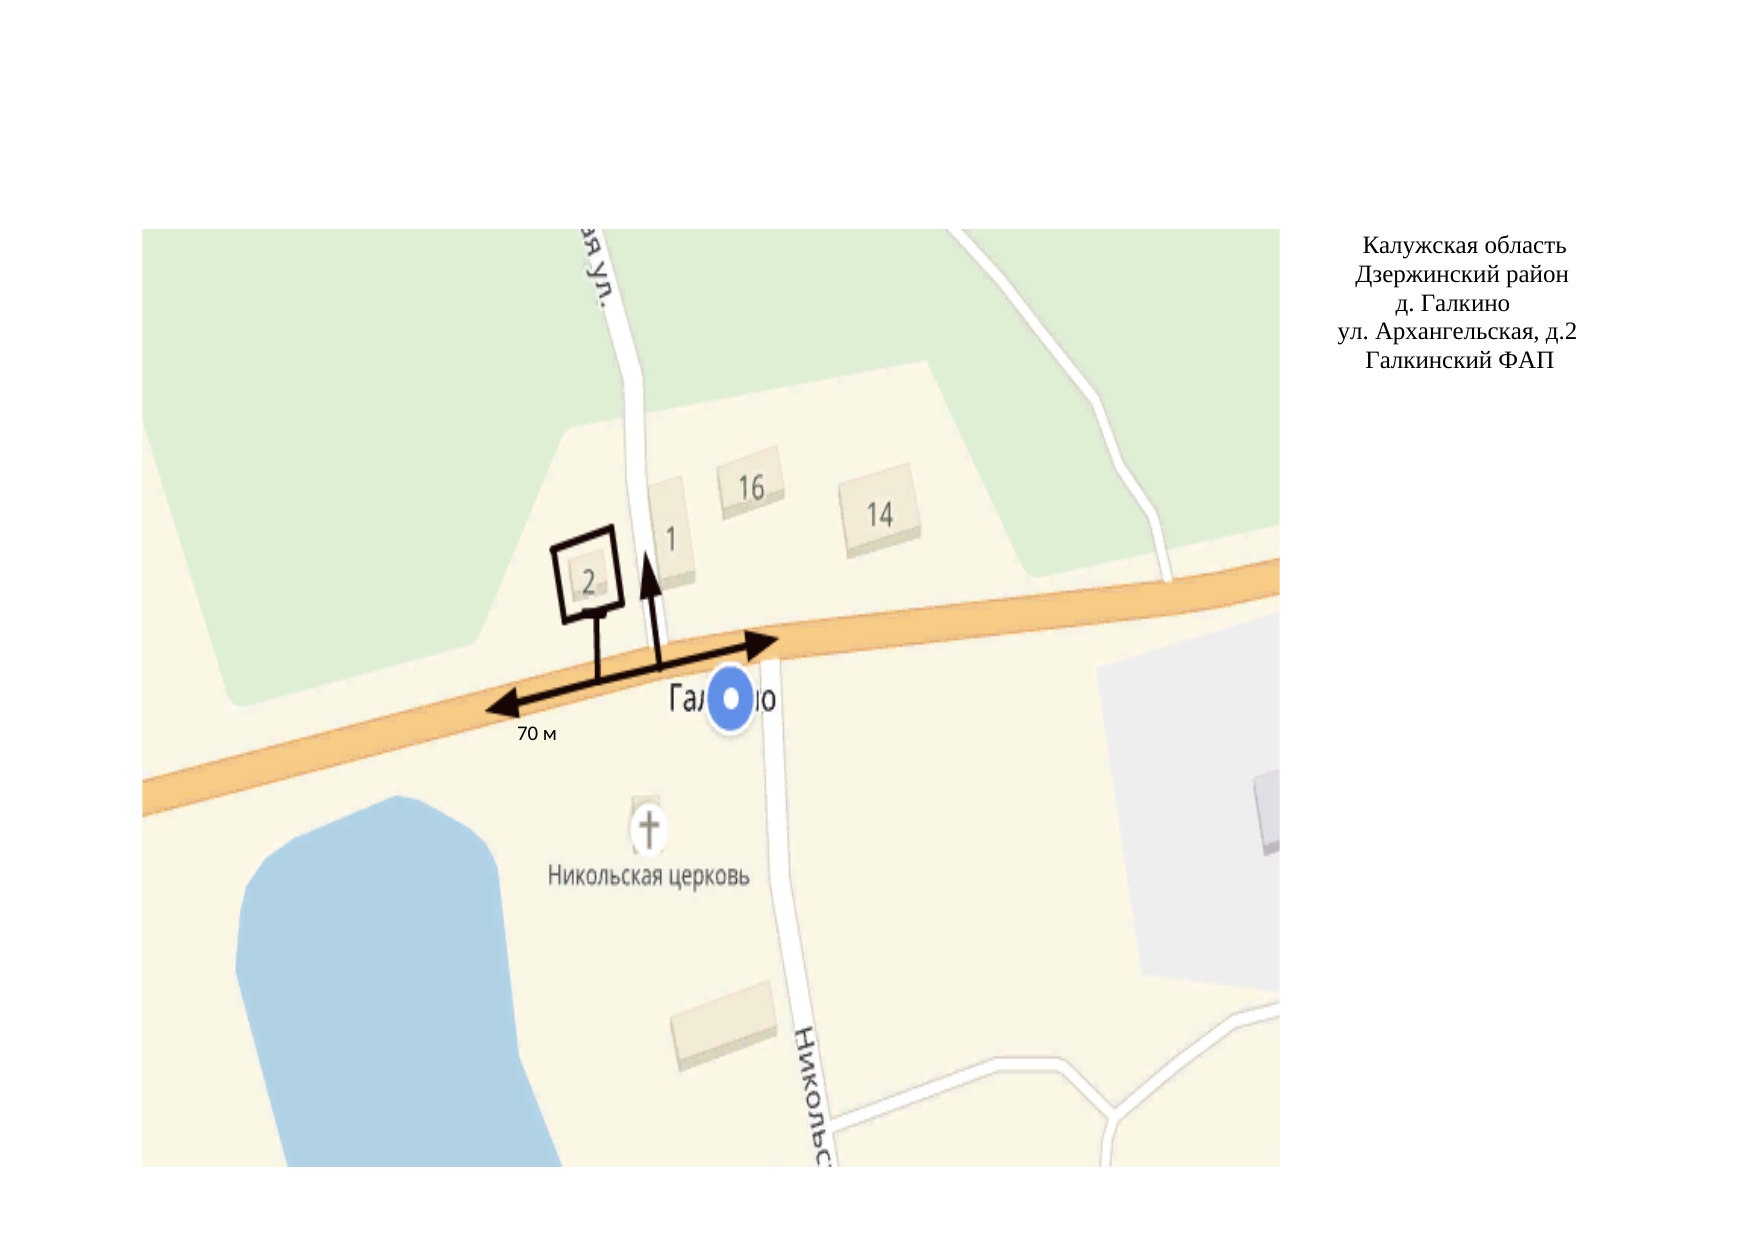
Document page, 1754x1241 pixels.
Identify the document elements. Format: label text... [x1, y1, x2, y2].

text д. Галкино [118, 288, 1639, 316]
text Галкинский ФАП [118, 345, 1639, 374]
picture [142, 746, 1280, 1167]
picture [142, 374, 1280, 720]
text 70 м [118, 720, 1639, 746]
text ул. Архангельская, д.2 [118, 316, 1639, 345]
text Дзержинский район [118, 259, 1639, 288]
text Калужская область [118, 230, 1639, 259]
